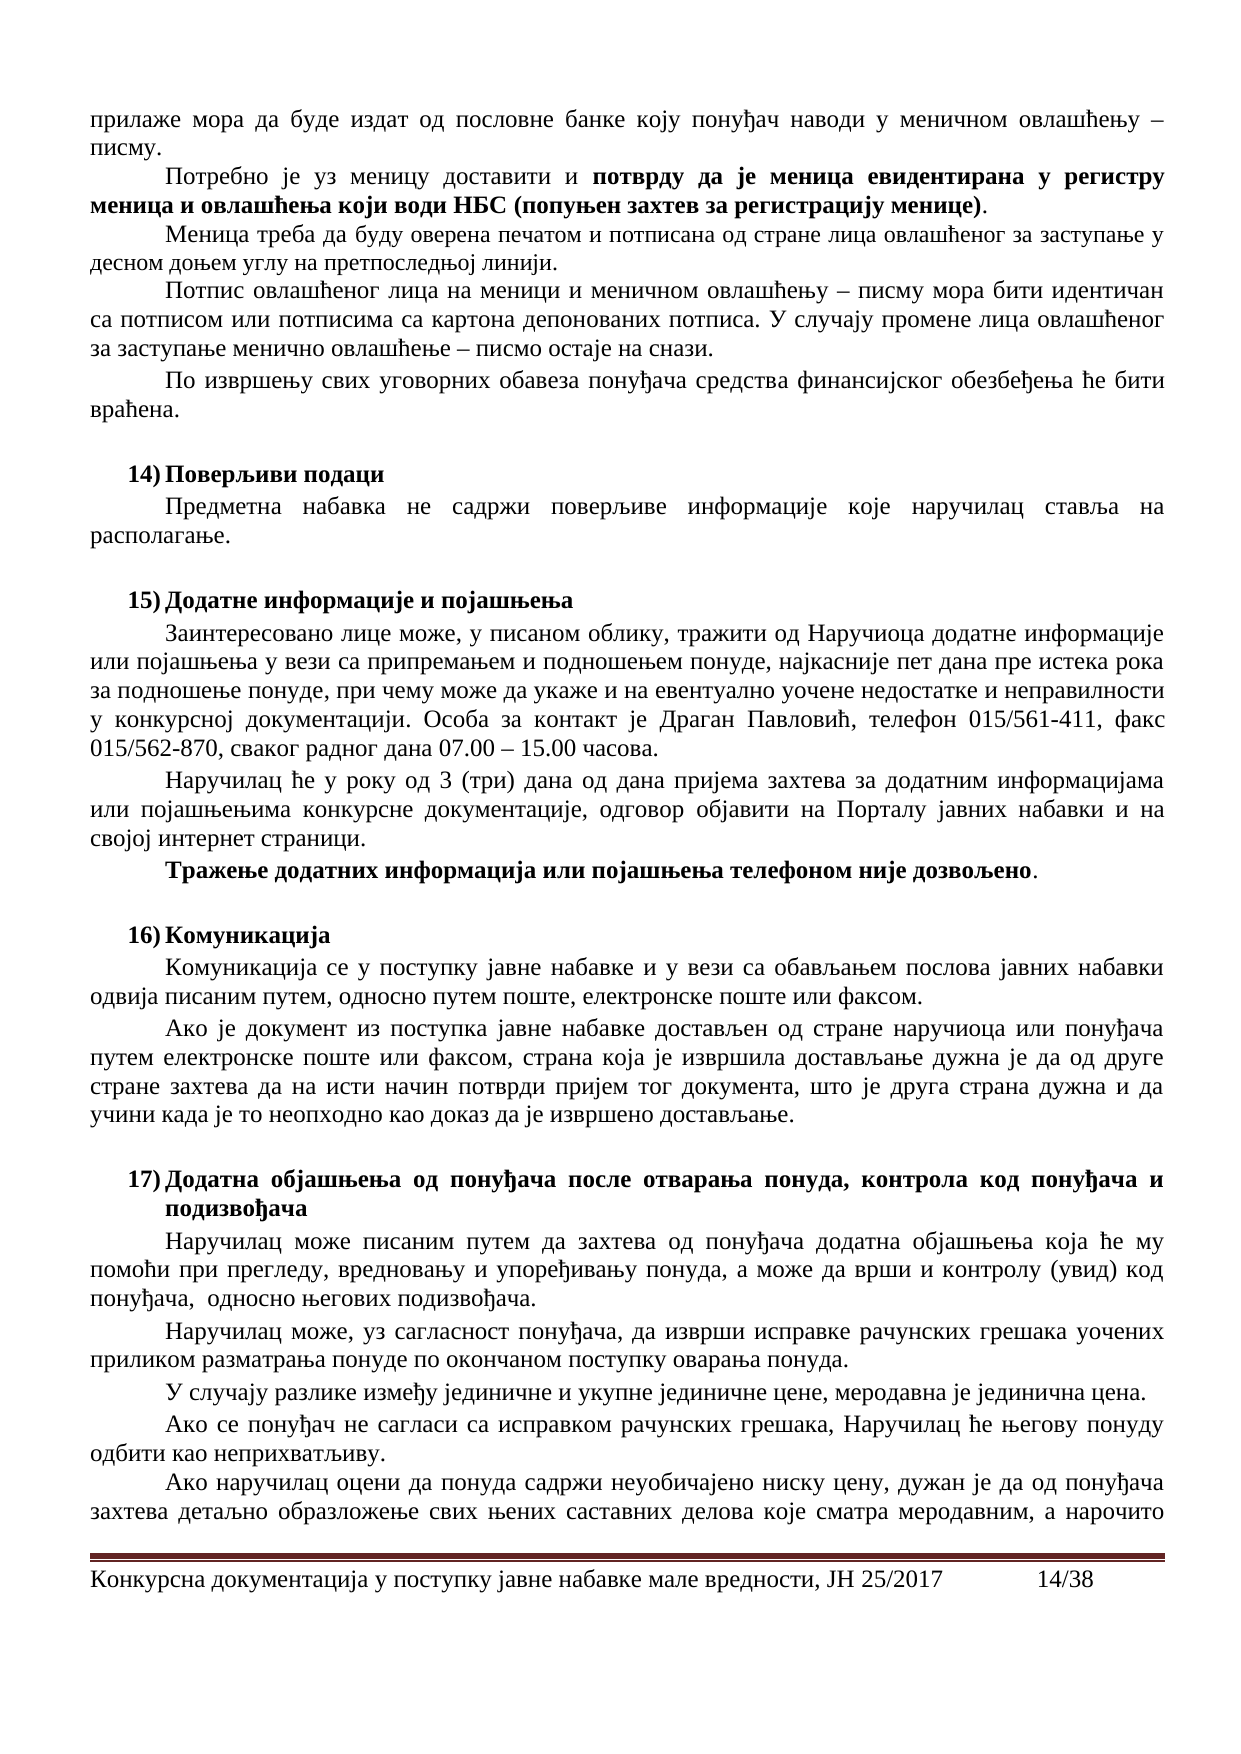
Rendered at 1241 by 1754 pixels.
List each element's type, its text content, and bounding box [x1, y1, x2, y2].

text Потпис овлашћеног лица на меници и меничном овлашћењу – писму мора бити идентичан са потписом или потписима са картона депонованих потписа. У случају промене лица овлашћеног за заступање менично овлашћење – писмо остаје на снази. [90, 275, 1165, 361]
text Заинтересовано лице може, у писаном облику, тражити од Наручиоца додатне информације или појашњења у вези са припремањем и подношењем понуде, најкасније пет дана пре истека рока за подношење понуде, при чему може да укаже и на евентуално уочене недостатке и неправилности у конкурсној документацији. Особа за контакт је Драган Павловић, телефон 015/561-411, факс 015/562-870, сваког радног дана 07.00 – 15.00 часова. [90, 618, 1165, 761]
text Ако је документ из поступка јавне набавке достављен од стране наручиоца или понуђача путем електронске поште или факсом, страна која је извршила достављање дужна је да од друге стране захтева да на исти начин потврди пријем тог документа, што је друга страна дужна и да учини када је то неопходно као доказ да је извршено достављање. [90, 1013, 1165, 1128]
list Додатне информације и појашњења [127, 585, 1165, 614]
text У случају разлике између јединичне и укупне јединичне цене, меродавна је јединична цена. [90, 1377, 1165, 1406]
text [90, 1467, 1165, 1524]
text Меница треба да буду оверена печатом и потписана од стране лица овлашћеног за заступање у десном доњем углу на претпоследњој линији. [90, 219, 1165, 275]
text Предметна набавка не садржи поверљиве информације које наручилац ставља на располагање. [90, 491, 1165, 549]
text Наручилац може писаним путем да захтева од понуђача додатна објашњења која ће му помоћи при прегледу, вредновању и упоређивању понуда, а може да врши и контролу (увид) код понуђача, односно његових подизвођача. [90, 1226, 1165, 1312]
text По извршењу свих уговорних обавеза понуђача средства финансијског обезбеђења ће бити враћена. [90, 365, 1165, 423]
text Потребно је уз меницу доставити и потврду да је меница евидентирана у регистру меница и овлашћења који води НБС (попуњен захтев за регистрацију менице). [90, 161, 1165, 219]
text Наручилац може, уз сагласност понуђача, да изврши исправке рачунских грешака уочених приликом разматрања понуде по окончаном поступку оварања понуда. [90, 1316, 1165, 1373]
text Наручилац ће у року од 3 (три) дана од дана пријема захтева за додатним информацијама или појашњењима конкурсне документације, одговор објавити на Порталу јавних набавки и на својој интернет страници. [90, 765, 1165, 851]
text Комуникација се у поступку јавне набавке и у вези са обављањем послова јавних набавки одвија писаним путем, односно путем поште, електронске поште или факсом. [90, 952, 1165, 1009]
list Додатна објашњења од понуђача после отварања понуда, контрола код понуђача и подизвођача [127, 1164, 1165, 1222]
list Поверљиви подаци [127, 459, 1165, 488]
list Комуникација [127, 920, 1165, 949]
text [90, 104, 1165, 161]
text Тражење додатних информација или појашњења телефоном није дозвољено. [90, 855, 1165, 884]
text Ако се понуђач не сагласи са исправком рачунских грешака, Наручилац ће његову понуду одбити као неприхватљиву. [90, 1409, 1165, 1467]
